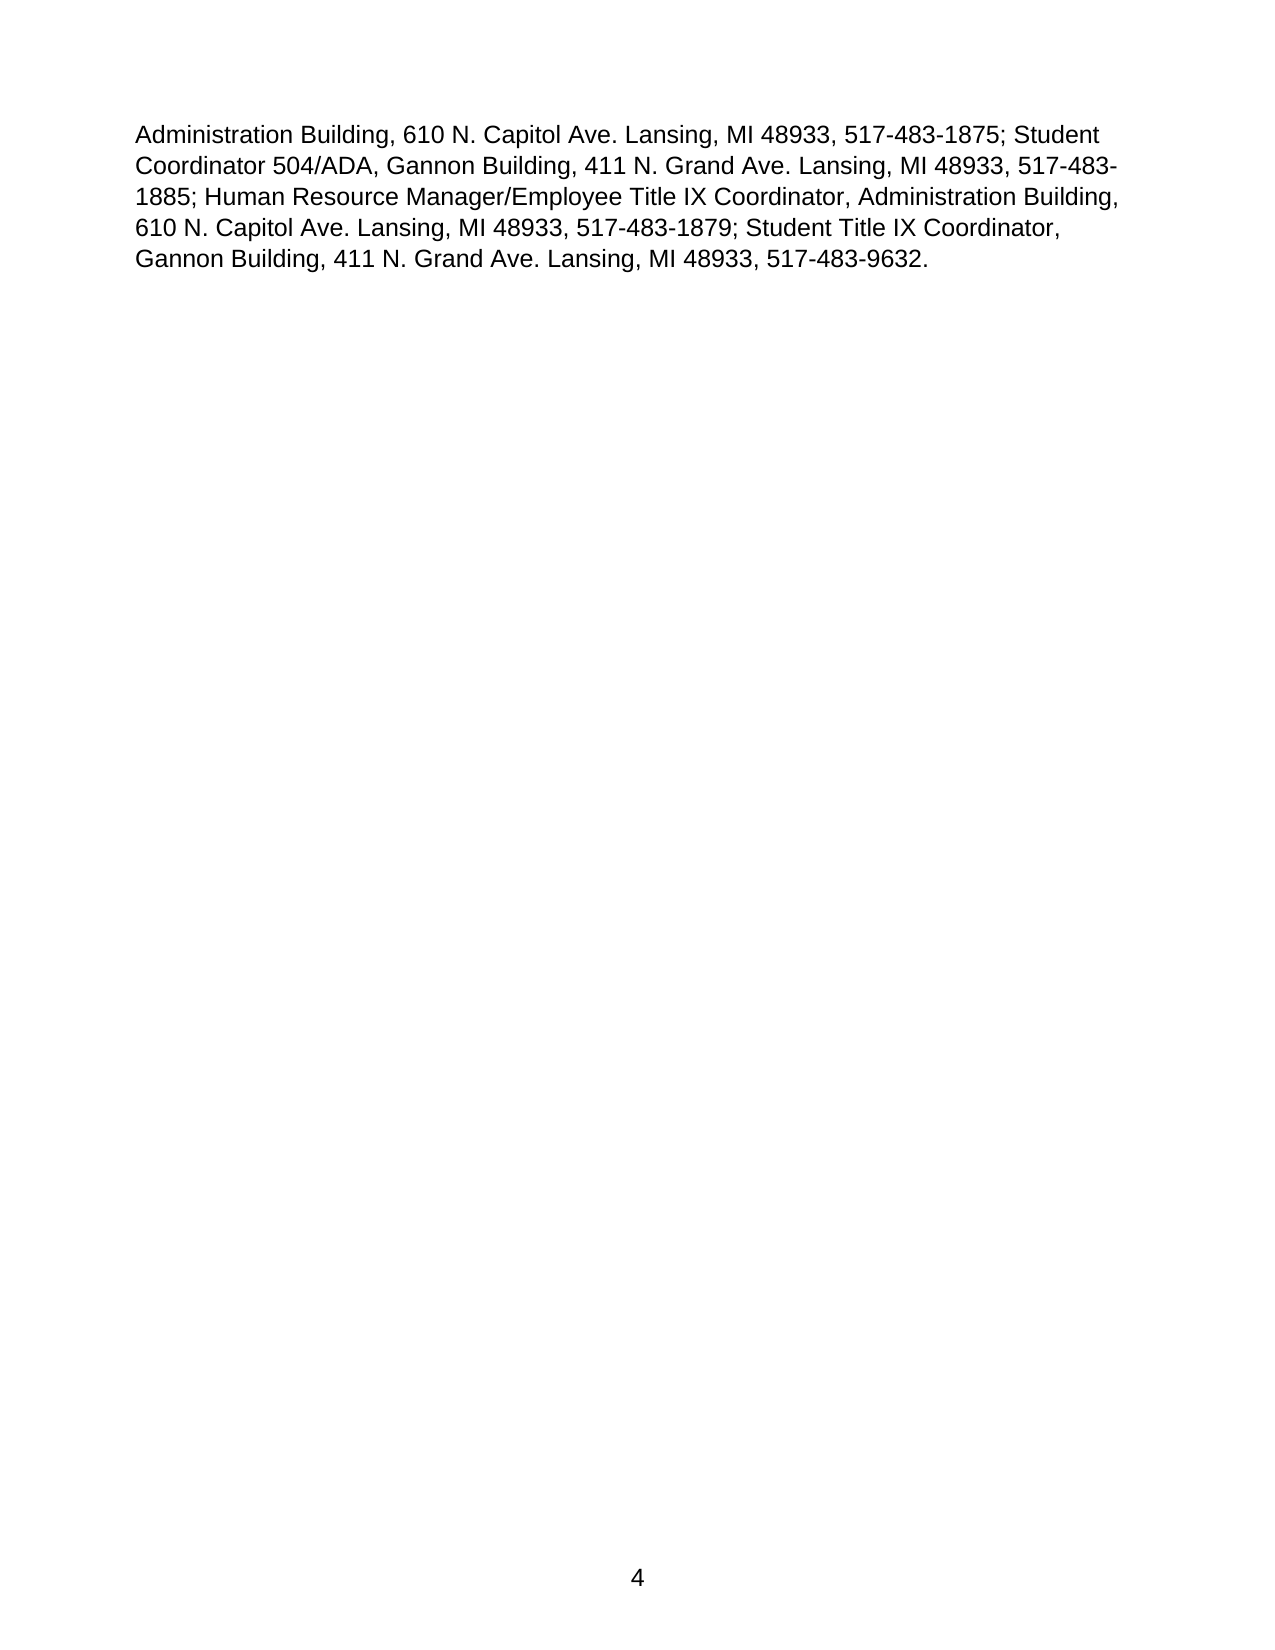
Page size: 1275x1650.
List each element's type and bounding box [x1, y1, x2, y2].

text [135, 120, 1140, 273]
